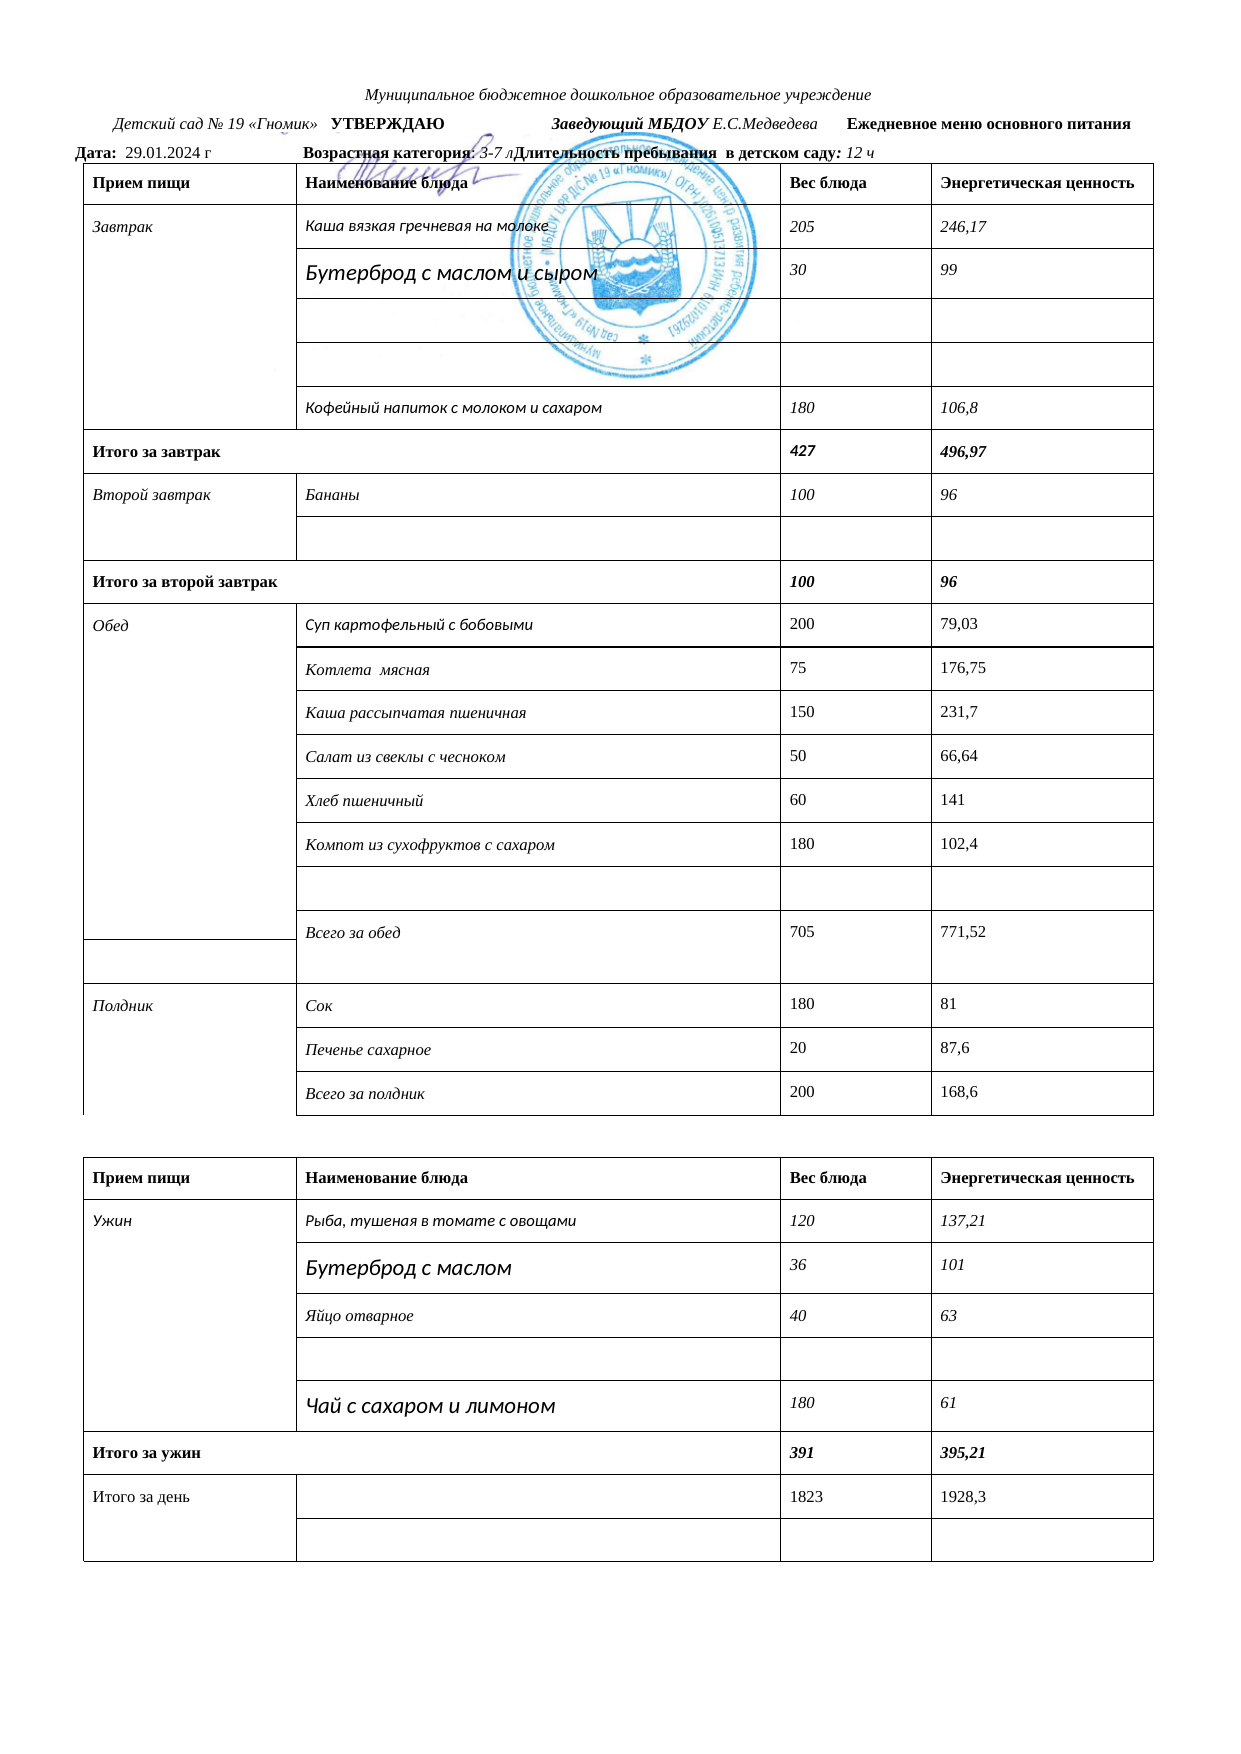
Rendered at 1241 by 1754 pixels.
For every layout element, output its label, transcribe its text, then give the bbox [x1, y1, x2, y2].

table_cell Кофейный напиток с молоком и сахаром [297, 387, 780, 429]
table_cell 36 [781, 1243, 931, 1292]
table_cell [297, 343, 780, 386]
table_cell 106,8 [932, 387, 1153, 429]
table_cell [781, 1519, 931, 1561]
table_cell Суп картофельный с бобовыми [297, 604, 780, 646]
text Дата: 29.01.2024 г Возрастная категория: 3-7 лДлительность пребывания в детском саду: 12 ч [75, 133, 1165, 162]
table_cell Полдник [84, 984, 296, 1115]
table_cell 200 [781, 1072, 931, 1115]
table_cell Итого за ужин [84, 1432, 780, 1474]
table_cell Яйцо отварное [297, 1294, 780, 1336]
table_cell 496,97 [932, 430, 1153, 473]
table_cell 771,52 [932, 911, 1153, 983]
table_cell Второй завтрак [84, 474, 296, 559]
text Муниципальное бюджетное дошкольное образовательное учреждение Детский сад № 19 «Гномик» УТВЕРЖДАЮ Заведующий МБДОУ Е.С.Медведева Ежедневное меню основного питания [75, 75, 1165, 133]
table_cell 40 [781, 1294, 931, 1336]
table_cell [297, 867, 780, 910]
table_cell 231,7 [932, 691, 1153, 734]
table_header Прием пищи [84, 1158, 296, 1198]
table_cell Котлета мясная [297, 648, 780, 690]
table_cell [932, 1338, 1153, 1380]
table_cell [932, 343, 1153, 386]
table_cell Рыба, тушеная в томате с овощами [297, 1200, 780, 1242]
table_cell [297, 1338, 780, 1380]
table_cell [781, 867, 931, 910]
table_cell 87,6 [932, 1028, 1153, 1071]
table_cell 96 [932, 474, 1153, 516]
table_cell [932, 1519, 1153, 1561]
table_cell 150 [781, 691, 931, 734]
table_cell 30 [781, 249, 931, 298]
table_cell 137,21 [932, 1200, 1153, 1242]
table_header Вес блюда [781, 1158, 931, 1198]
table_cell 66,64 [932, 735, 1153, 778]
table_cell 168,6 [932, 1072, 1153, 1115]
table_cell [932, 517, 1153, 559]
table_cell [781, 1338, 931, 1380]
table_cell Хлеб пшеничный [297, 779, 780, 822]
table_cell [781, 517, 931, 559]
table_cell Компот из сухофруктов с сахаром [297, 823, 780, 866]
table_cell 100 [781, 474, 931, 516]
table_cell 120 [781, 1200, 931, 1242]
table_cell 205 [781, 205, 931, 248]
table_cell 1928,3 [932, 1475, 1153, 1517]
table_cell 141 [932, 779, 1153, 822]
table_header Энергетическая ценность [932, 164, 1153, 204]
table_cell 200 [781, 604, 931, 646]
table_header Вес блюда [781, 164, 931, 204]
table_cell 180 [781, 984, 931, 1027]
table_cell 75 [781, 648, 931, 690]
table_cell 63 [932, 1294, 1153, 1336]
table_cell Печенье сахарное [297, 1028, 780, 1071]
table_cell 60 [781, 779, 931, 822]
table_cell 81 [932, 984, 1153, 1027]
table_cell [932, 299, 1153, 342]
table_cell 180 [781, 1381, 931, 1431]
table_cell 61 [932, 1381, 1153, 1431]
table_header Наименование блюда [297, 164, 780, 204]
table_cell Итого за завтрак [84, 430, 780, 473]
table_cell Чай с сахаром и лимоном [297, 1381, 780, 1431]
table_cell [297, 1475, 780, 1517]
table_cell 246,17 [932, 205, 1153, 248]
table_cell 96 [932, 561, 1153, 603]
table_cell Сок [297, 984, 780, 1027]
table_cell 79,03 [932, 604, 1153, 646]
table_cell [781, 343, 931, 386]
table_cell 427 [781, 430, 931, 473]
table_cell [84, 940, 296, 983]
table_cell 180 [781, 823, 931, 866]
table_cell Каша вязкая гречневая на молоке [297, 205, 780, 248]
table_cell 391 [781, 1432, 931, 1474]
table_header Прием пищи [84, 164, 296, 204]
table_cell Всего за обед [297, 911, 780, 983]
table_cell 50 [781, 735, 931, 778]
table_cell [297, 299, 780, 342]
table_cell 395,21 [932, 1432, 1153, 1474]
table_cell Обед [84, 604, 296, 939]
table_cell [932, 867, 1153, 910]
table_cell 99 [932, 249, 1153, 298]
table_cell [297, 517, 780, 559]
table_cell Итого за день [84, 1475, 296, 1561]
table_cell 1823 [781, 1475, 931, 1517]
table_cell Бутерброд с маслом [297, 1243, 780, 1292]
table_cell Завтрак [84, 205, 296, 429]
table_cell 180 [781, 387, 931, 429]
table_cell 101 [932, 1243, 1153, 1292]
table_cell [297, 1519, 780, 1561]
table_cell 100 [781, 561, 931, 603]
table_cell Ужин [84, 1200, 296, 1431]
table_cell Всего за полдник [297, 1072, 780, 1115]
table_cell Бутерброд с маслом и сыром [297, 249, 780, 298]
table_cell [781, 299, 931, 342]
table_cell Салат из свеклы с чесноком [297, 735, 780, 778]
table_cell Каша рассыпчатая пшеничная [297, 691, 780, 734]
table_cell 20 [781, 1028, 931, 1071]
table_header Наименование блюда [297, 1158, 780, 1198]
table_cell 705 [781, 911, 931, 983]
table_cell Бананы [297, 474, 780, 516]
table_cell 102,4 [932, 823, 1153, 866]
table_cell Итого за второй завтрак [84, 561, 780, 603]
table_cell 176,75 [932, 648, 1153, 690]
table_header Энергетическая ценность [932, 1158, 1153, 1198]
